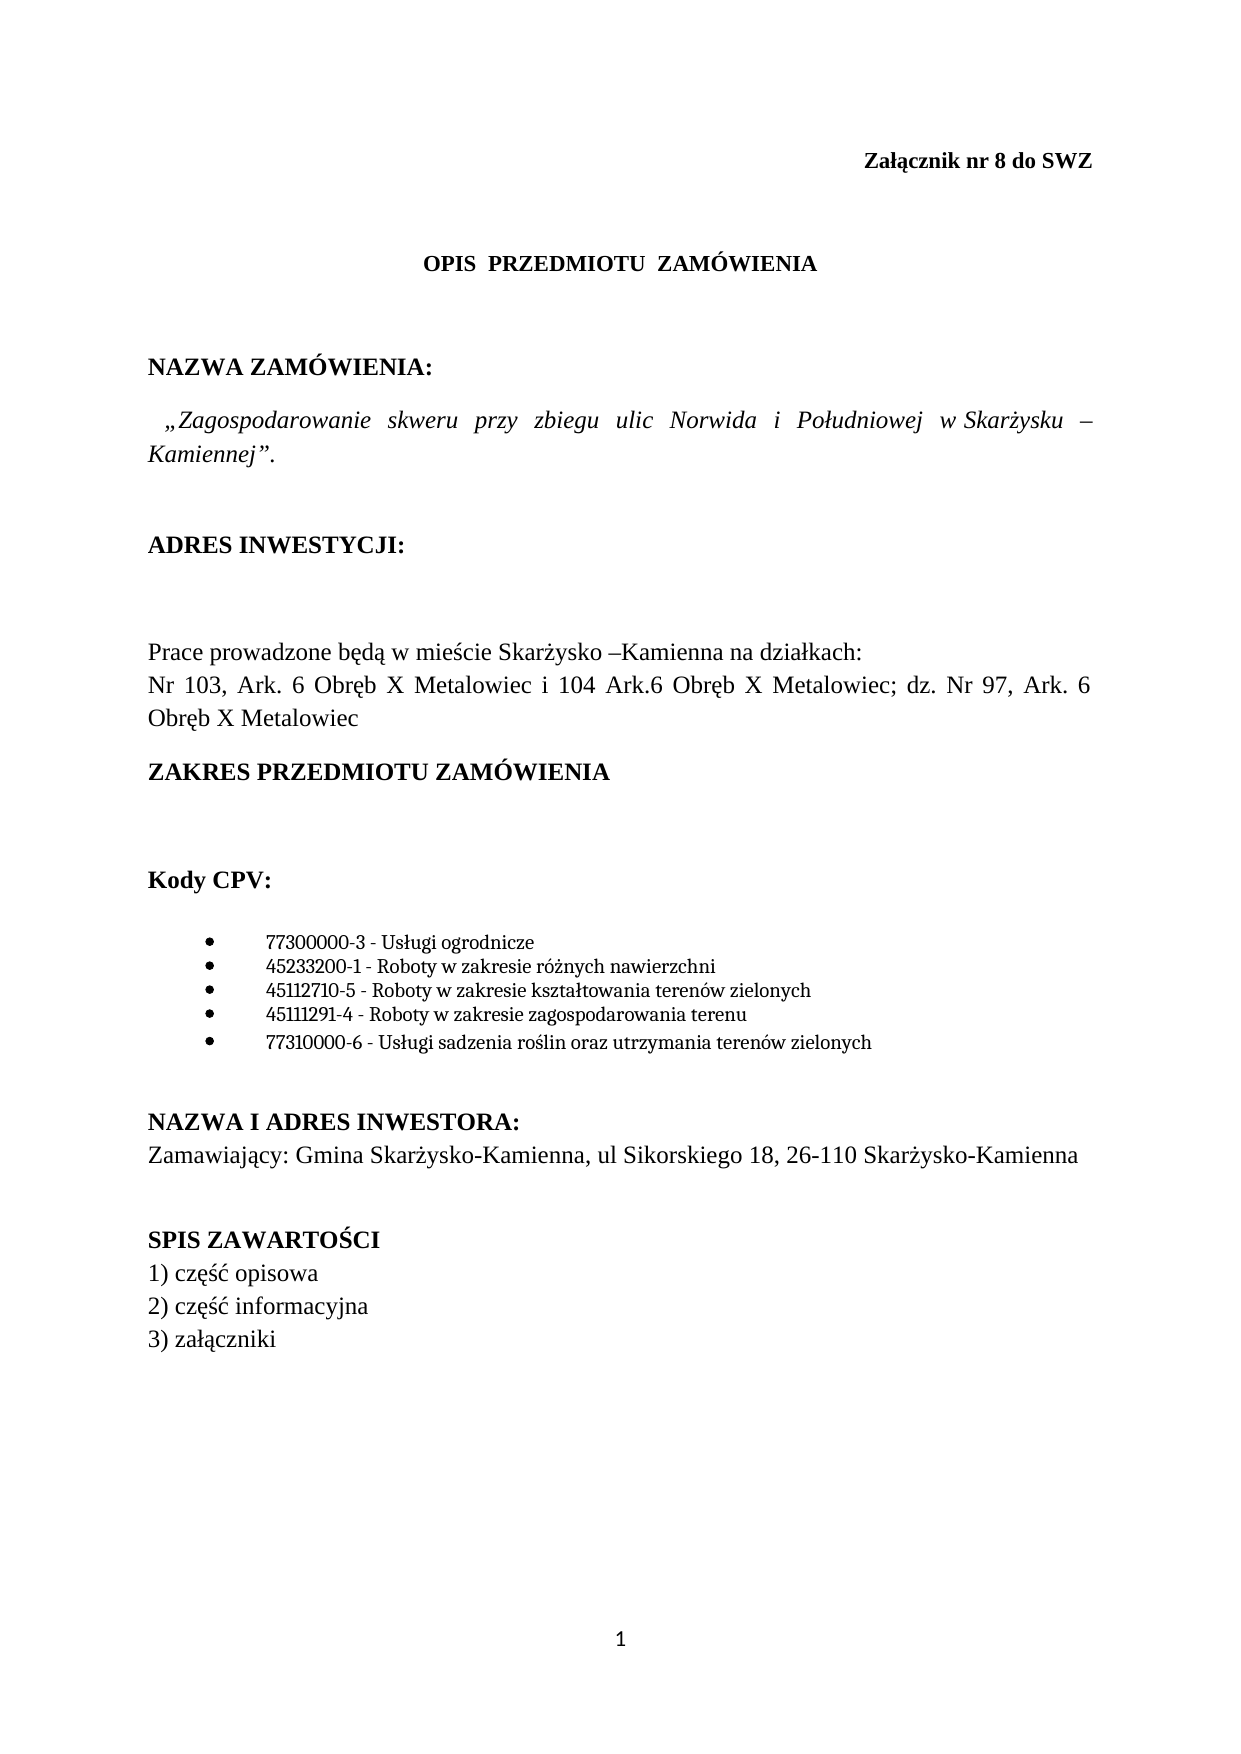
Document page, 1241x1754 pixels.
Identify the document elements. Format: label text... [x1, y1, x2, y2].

text 3) załączniki [148, 1324, 1093, 1353]
text ZAKRES PRZEDMIOTU ZAMÓWIENIA [148, 757, 1093, 786]
text Nr 103, Ark. 6 Obręb X Metalowiec i 104 Ark.6 Obręb X Metalowiec; dz. Nr 97, Ark. 6 Obręb X Metalowiec [148, 670, 1093, 732]
text NAZWA I ADRES INWESTORA: [148, 1107, 1093, 1135]
text 2) część informacyjna [148, 1291, 1093, 1320]
list 45112710-5 - Roboty w zakresie kształtowania terenów zielonych [206, 979, 1093, 1003]
text Zamawiający: Gmina Skarżysko-Kamienna, ul Sikorskiego 18, 26-110 Skarżysko-Kamienna [148, 1140, 1093, 1168]
text „Zagospodarowanie skweru przy zbiegu ulic Norwida i Południowej w Skarżysku –Kamiennej”. [148, 406, 1093, 467]
text Kody CPV: [148, 865, 1093, 894]
list 77300000-3 - Usługi ogrodnicze [206, 931, 1093, 955]
list 45233200-1 - Roboty w zakresie różnych nawierzchni [206, 955, 1093, 979]
text 1) część opisowa [148, 1258, 1093, 1287]
list 45111291-4 - Roboty w zakresie zagospodarowania terenu [206, 1003, 1093, 1027]
list 77310000-6 - Usługi sadzenia roślin oraz utrzymania terenów zielonych [206, 1030, 1093, 1054]
text ADRES INWESTYCJI: [148, 530, 1093, 558]
text Załącznik nr 8 do SWZ [148, 148, 1093, 174]
text OPIS PRZEDMIOTU ZAMÓWIENIA [148, 250, 1093, 276]
text Prace prowadzone będą w mieście Skarżysko –Kamienna na działkach: [148, 637, 1093, 666]
text NAZWA ZAMÓWIENIA: [148, 352, 1093, 381]
text SPIS ZAWARTOŚCI [148, 1225, 1093, 1254]
